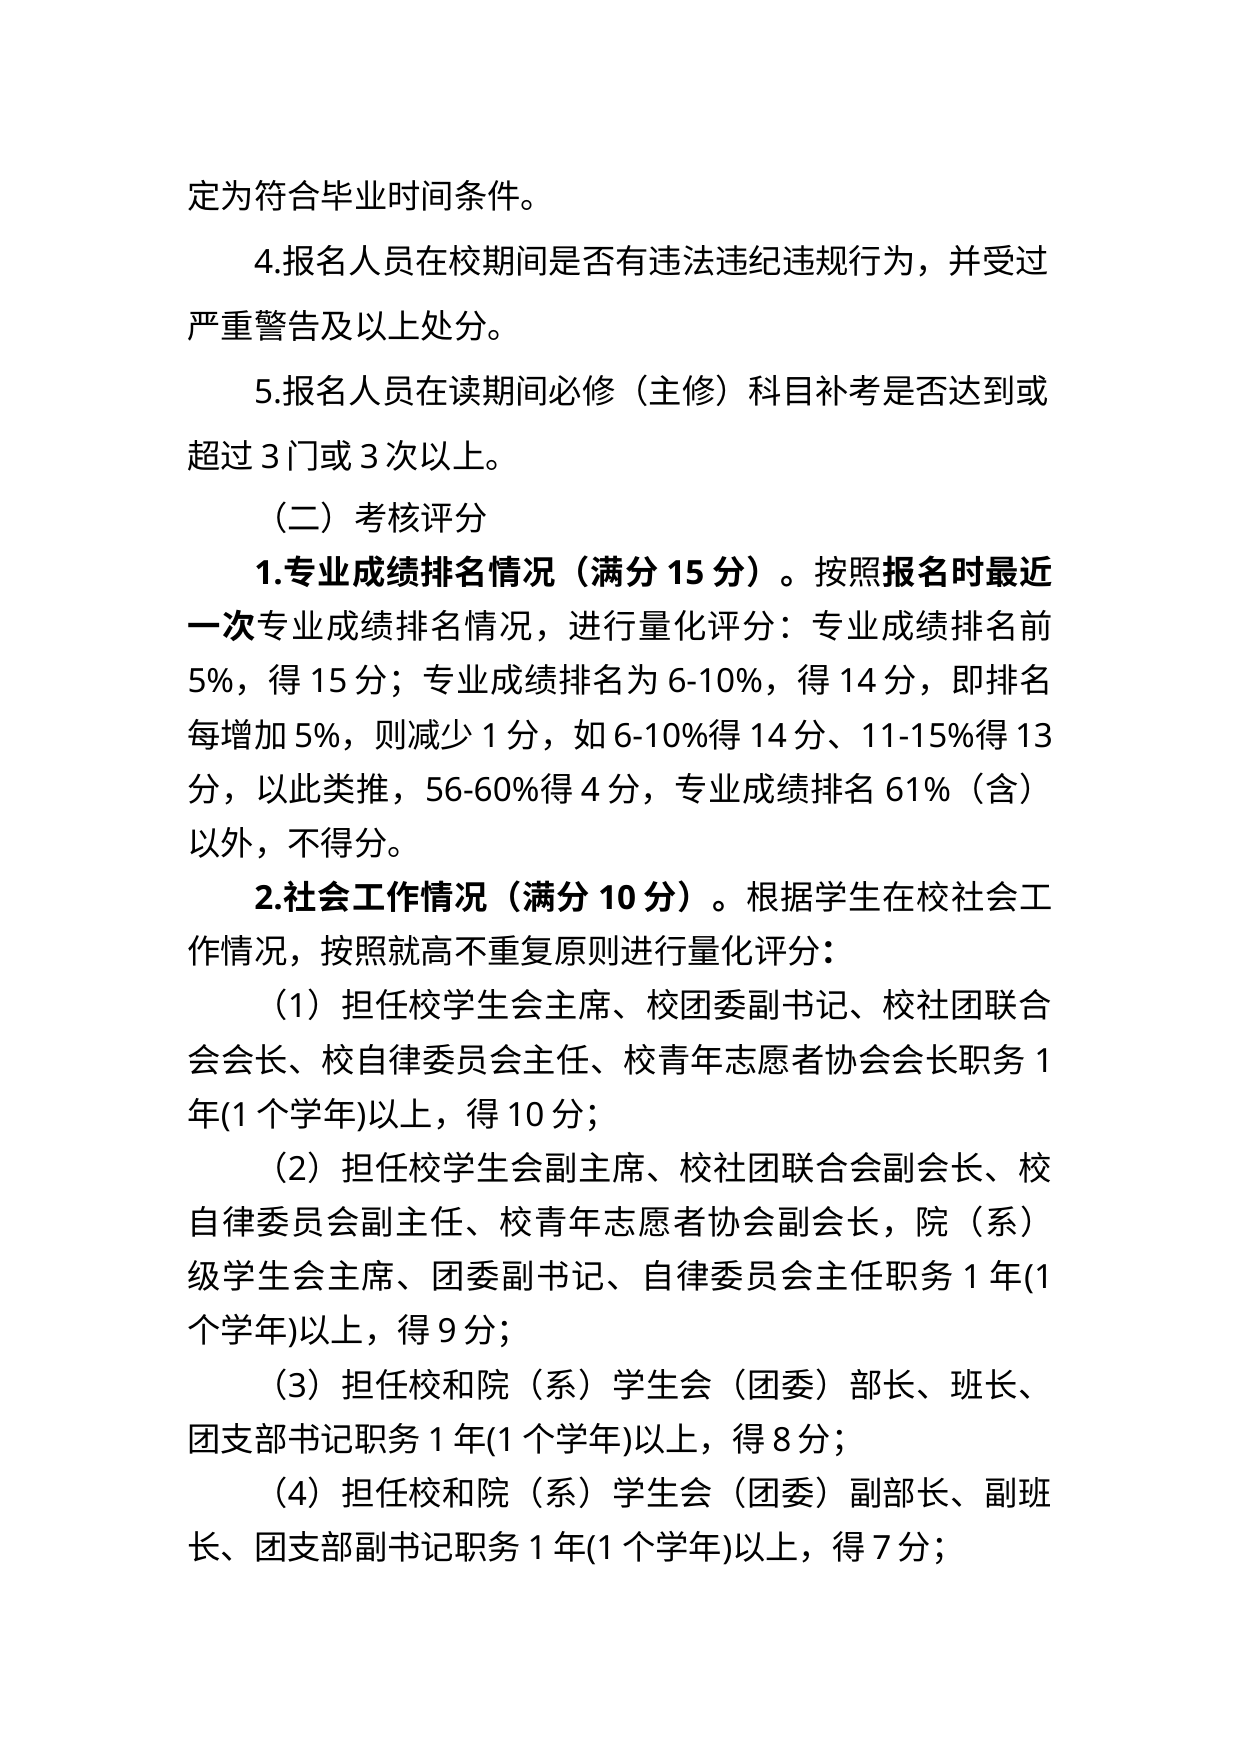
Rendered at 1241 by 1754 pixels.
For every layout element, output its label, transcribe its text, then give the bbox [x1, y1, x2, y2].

text （3）担任校和院（系）学生会（团委）部长、班长、团支部书记职务1年(1个学年)以上，得8分； [187, 1354, 1053, 1462]
text 1.专业成绩排名情况（满分15分）。按照报名时最近一次专业成绩排名情况，进行量化评分：专业成绩排名前5%，得15分；专业成绩排名为6-10%，得14分，即排名每增加5%，则减少1分，如6-10%得14分、11-15%得13分，以此类推，56-60%得4分，专业成绩排名61%（含）以外，不得分。 [187, 541, 1053, 866]
text 2.社会工作情况（满分10分）。根据学生在校社会工作情况，按照就高不重复原则进行量化评分： [187, 866, 1053, 974]
text （2）担任校学生会副主席、校社团联合会副会长、校自律委员会副主任、校青年志愿者协会副会长，院（系）级学生会主席、团委副书记、自律委员会主任职务1年(1个学年)以上，得9分； [187, 1137, 1053, 1354]
text （4）担任校和院（系）学生会（团委）副部长、副班长、团支部副书记职务1年(1个学年)以上，得7分； [187, 1462, 1053, 1570]
text 5.报名人员在读期间必修（主修）科目补考是否达到或超过3门或3次以上。 [187, 357, 1053, 487]
text （二）考核评分 [187, 487, 1053, 541]
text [187, 162, 1053, 227]
text 4.报名人员在校期间是否有违法违纪违规行为，并受过严重警告及以上处分。 [187, 227, 1053, 357]
text （1）担任校学生会主席、校团委副书记、校社团联合会会长、校自律委员会主任、校青年志愿者协会会长职务1年(1个学年)以上，得10分； [187, 974, 1053, 1137]
